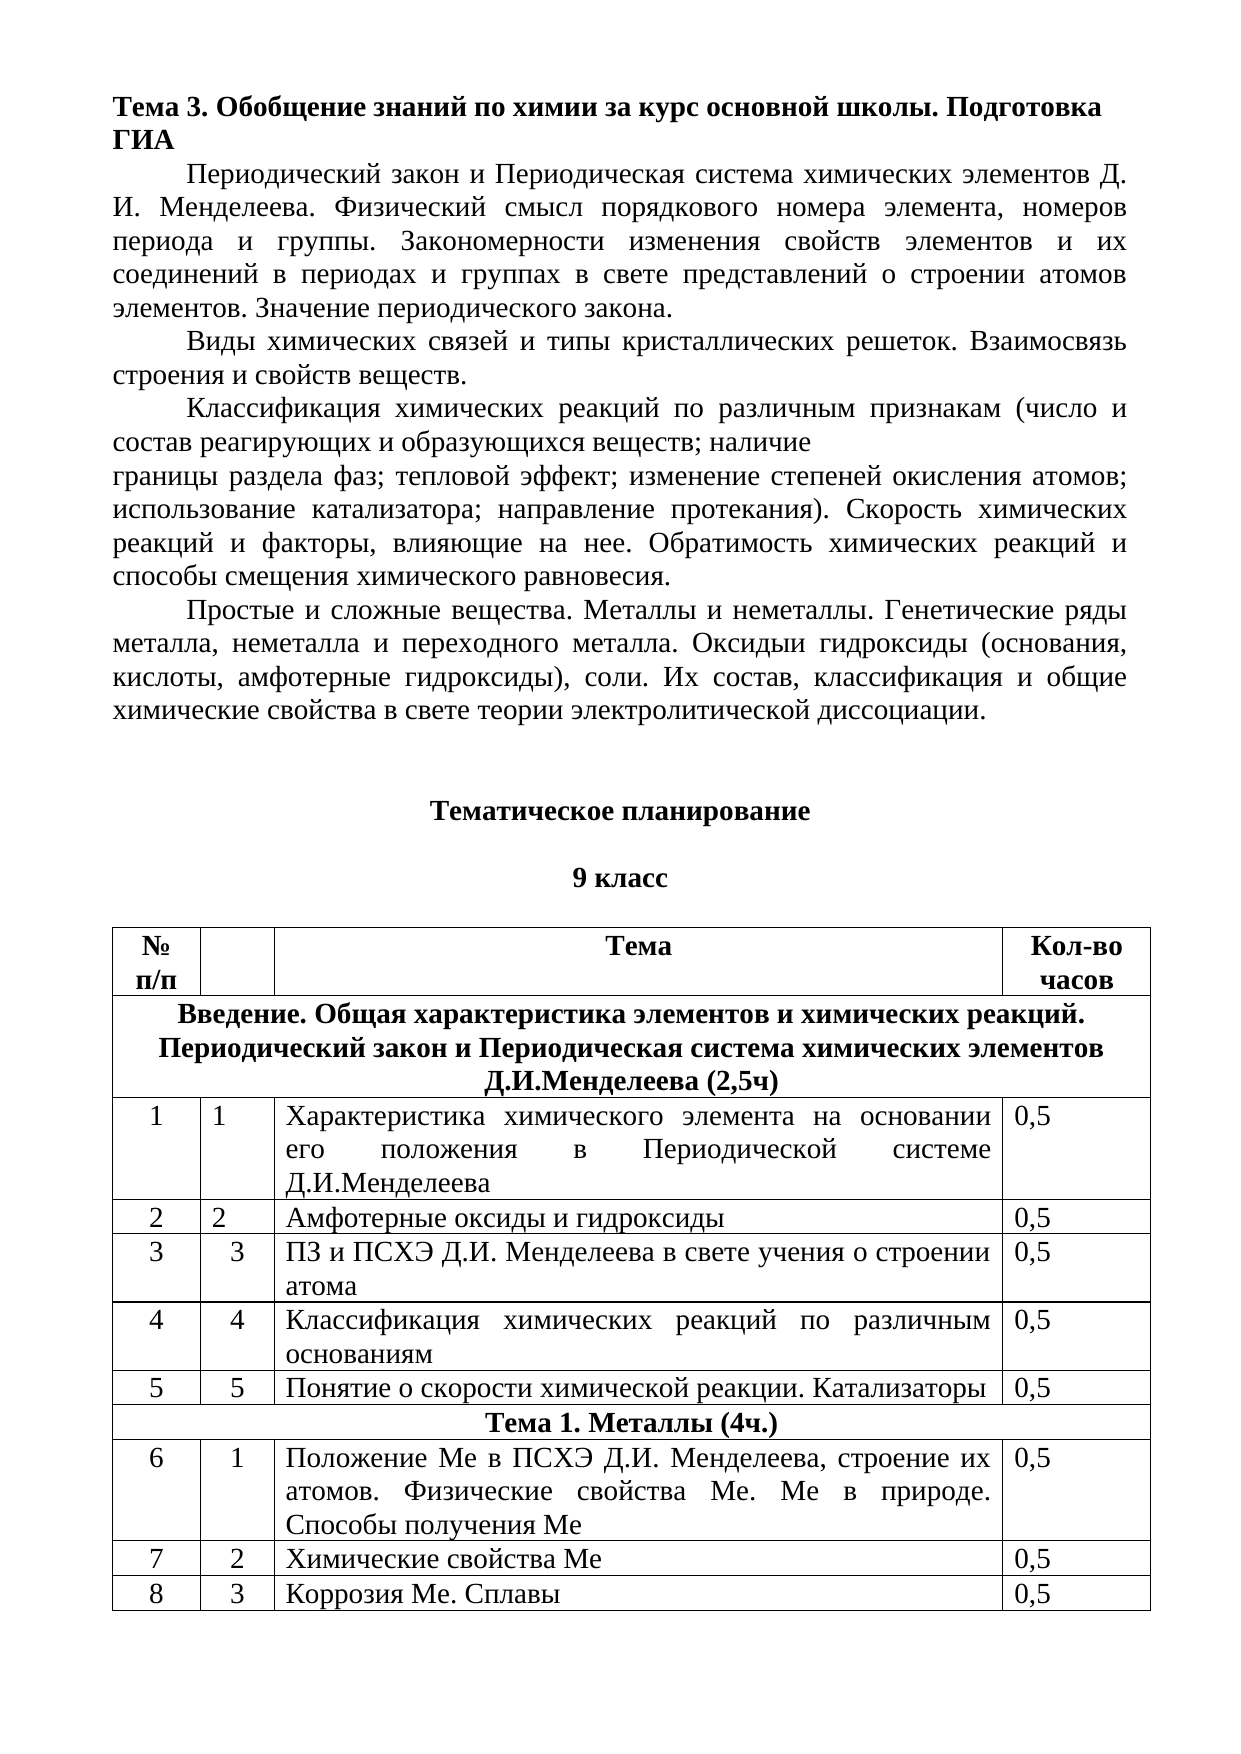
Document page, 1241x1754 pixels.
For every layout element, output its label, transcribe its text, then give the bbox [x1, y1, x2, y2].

text Классификация химических реакций по различным признакам (число и состав реагирующих и образующихся веществ; наличие [112, 391, 1128, 458]
table_cell 8 [113, 1576, 200, 1609]
table_cell 0,5 [1003, 1200, 1150, 1233]
table_cell 0,5 [1003, 1303, 1150, 1369]
table_cell 0,5 [1003, 1576, 1150, 1609]
table_cell 0,5 [1003, 1371, 1150, 1404]
table_cell Тема 1. Металлы (4ч.) [113, 1405, 1150, 1439]
table_cell 6 [113, 1440, 200, 1540]
table_cell 5 [113, 1371, 200, 1404]
table_cell 3 [113, 1234, 200, 1301]
table_cell 3 [201, 1576, 274, 1609]
text 9 класс [112, 860, 1128, 894]
table_header [201, 928, 274, 995]
text Периодический закон и Периодическая система химических элементов Д. И. Менделеева. Физический смысл порядкового номера элемента, номеров периода и группы. Закономерности изменения свойств элементов и их соединений в периодах и группах в свете представлений о строении атомов элементов. Значение периодического закона. [112, 156, 1128, 323]
table_cell Коррозия Ме. Сплавы [275, 1576, 1002, 1609]
table_cell Характеристика химического элемента на основании его положения в Периодической системе Д.И.Менделеева [275, 1098, 1002, 1199]
text Тематическое планирование [112, 793, 1128, 827]
table_cell 4 [201, 1303, 274, 1369]
table_header № п/п [113, 928, 200, 995]
text Тема 3. Обобщение знаний по химии за курс основной школы. Подготовка ГИА [112, 89, 1128, 156]
table_cell 2 [201, 1200, 274, 1233]
table_cell Положение Ме в ПСХЭ Д.И. Менделеева, строение их атомов. Физические свойства Ме. Ме в природе. Способы получения Ме [275, 1440, 1002, 1540]
table_header Тема [275, 928, 1002, 995]
table_cell Классификация химических реакций по различным основаниям [275, 1303, 1002, 1369]
table_cell Химические свойства Ме [275, 1541, 1002, 1575]
table_cell 0,5 [1003, 1234, 1150, 1301]
table_cell 4 [113, 1303, 200, 1369]
text границы раздела фаз; тепловой эффект; изменение степеней окисления атомов; использование катализатора; направление протекания). Скорость химических реакций и факторы, влияющие на нее. Обратимость химических реакций и способы смещения химического равновесия. [112, 458, 1128, 592]
table_cell 7 [113, 1541, 200, 1575]
text Простые и сложные вещества. Металлы и неметаллы. Генетические ряды металла, неметалла и переходного металла. Оксидыи гидроксиды (основания, кислоты, амфотерные гидроксиды), соли. Их состав, классификация и общие химические свойства в свете теории электролитической диссоциации. [112, 592, 1128, 726]
table_cell 5 [201, 1371, 274, 1404]
text Виды химических связей и типы кристаллических решеток. Взаимосвязь строения и свойств веществ. [112, 323, 1128, 391]
table_cell Введение. Общая характеристика элементов и химических реакций. Периодический закон и Периодическая система химических элементов Д.И.Менделеева (2,5ч) [113, 996, 1150, 1097]
table_cell Понятие о скорости химической реакции. Катализаторы [275, 1371, 1002, 1404]
table_cell 0,5 [1003, 1541, 1150, 1575]
table_cell 1 [201, 1098, 274, 1199]
table_cell 2 [113, 1200, 200, 1233]
table_cell 0,5 [1003, 1098, 1150, 1199]
table_cell 1 [201, 1440, 274, 1540]
table_cell 0,5 [1003, 1440, 1150, 1540]
table_cell Амфотерные оксиды и гидроксиды [275, 1200, 1002, 1233]
table_cell 1 [113, 1098, 200, 1199]
table_cell 3 [201, 1234, 274, 1301]
table_header Кол-во часов [1003, 928, 1150, 995]
table_cell ПЗ и ПСХЭ Д.И. Менделеева в свете учения о строении атома [275, 1234, 1002, 1301]
table_cell 2 [201, 1541, 274, 1575]
